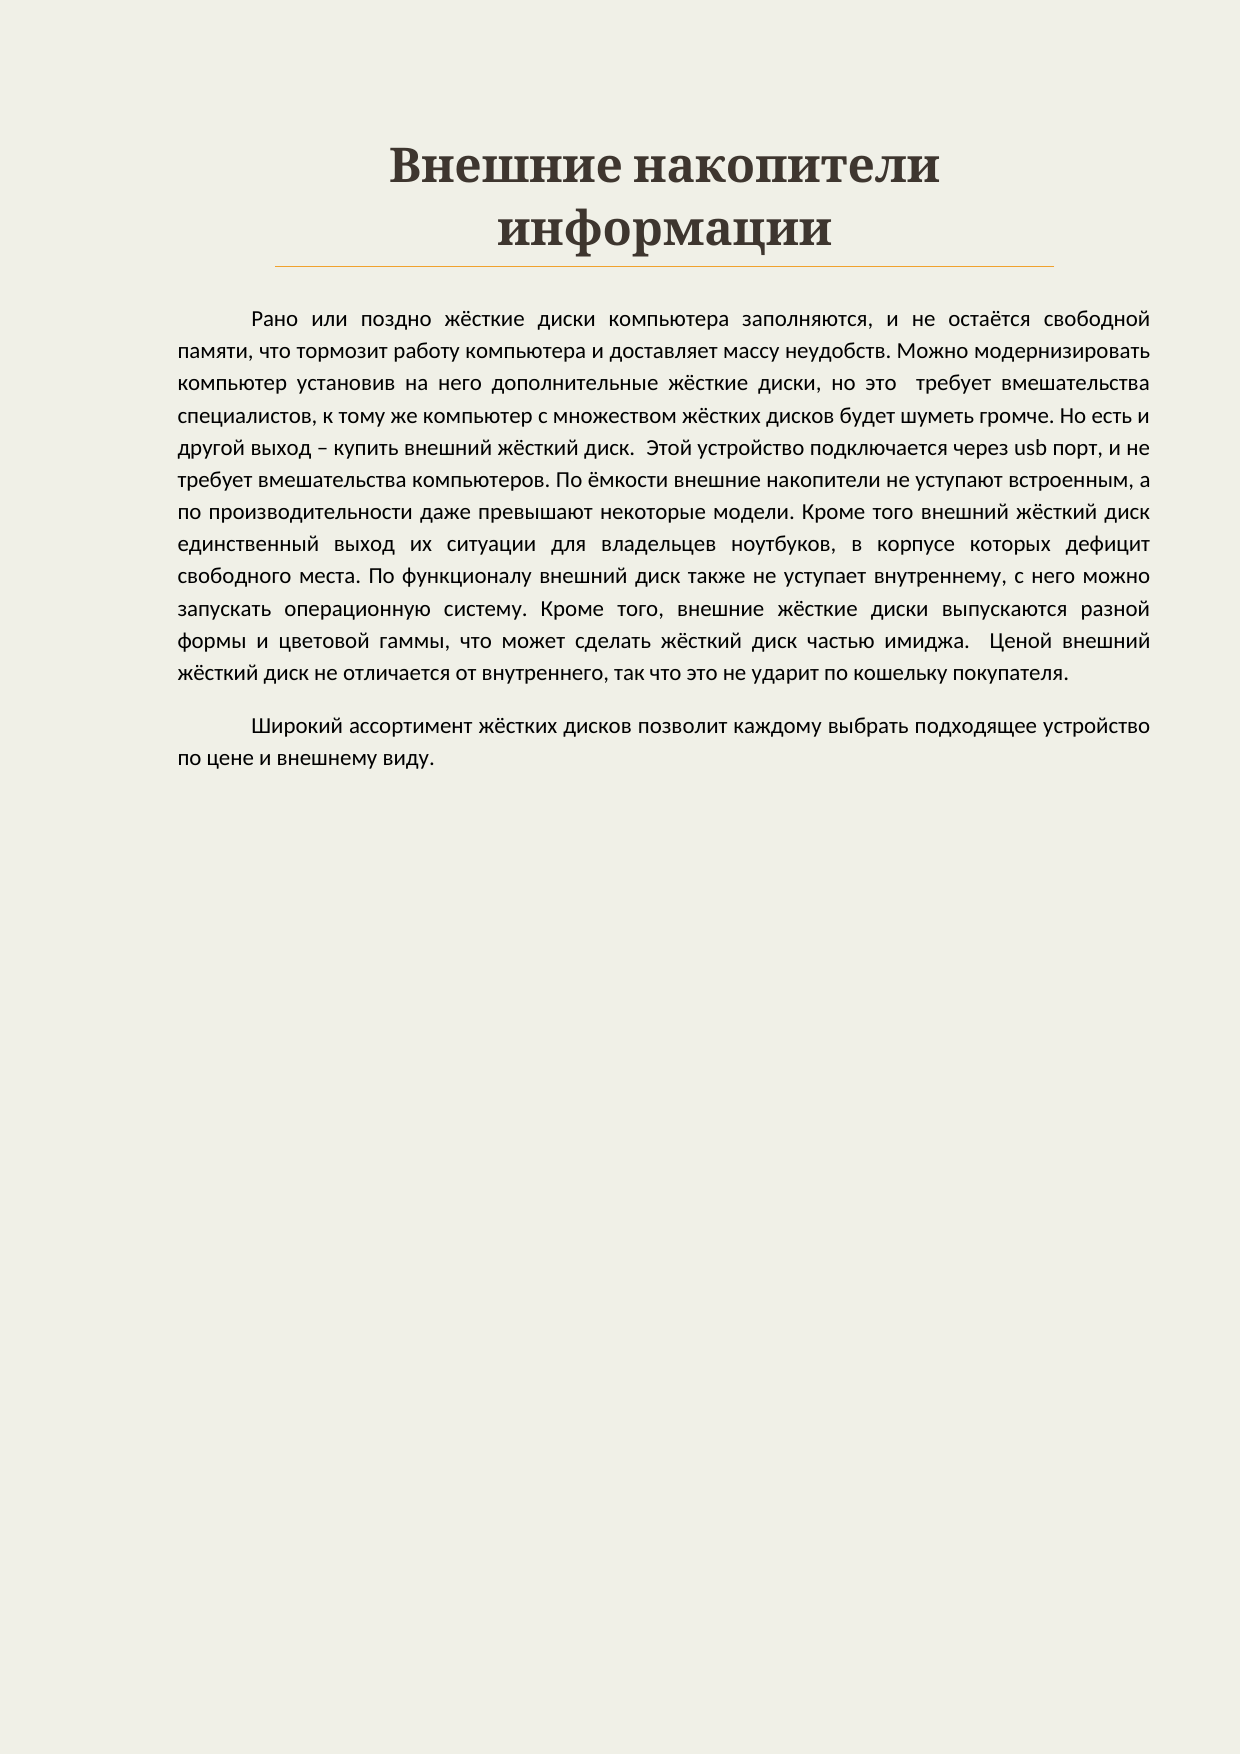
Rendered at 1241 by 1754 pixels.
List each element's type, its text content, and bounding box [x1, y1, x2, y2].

text Рано или поздно жёсткие диски компьютера заполняются, и не остаётся свободной памяти, что тормозит работу компьютера и доставляет массу неудобств. Можно модернизировать компьютер установив на него дополнительные жёсткие диски, но это требует вмешательства специалистов, к тому же компьютер с множеством жёстких дисков будет шуметь громче. Но есть и другой выход – купить внешний жёсткий диск. Этой устройство подключается через usb порт, и не требует вмешательства компьютеров. По ёмкости внешние накопители не уступают встроенным, а по производительности даже превышают некоторые модели. Кроме того внешний жёсткий диск единственный выход их ситуации для владельцев ноутбуков, в корпусе которых дефицит свободного места. По функционалу внешний диск также не уступает внутреннему, с него можно запускать операционную систему. Кроме того, внешние жёсткие диски выпускаются разной формы и цветовой гаммы, что может сделать жёсткий диск частью имиджа. Ценой внешний жёсткий диск не отличается от внутреннего, так что это не ударит по кошельку покупателя. [177, 304, 1152, 686]
text Широкий ассортимент жёстких дисков позволит каждому выбрать подходящее устройство по цене и внешнему виду. [177, 711, 1152, 771]
text Внешние накопители информации [275, 139, 1054, 266]
